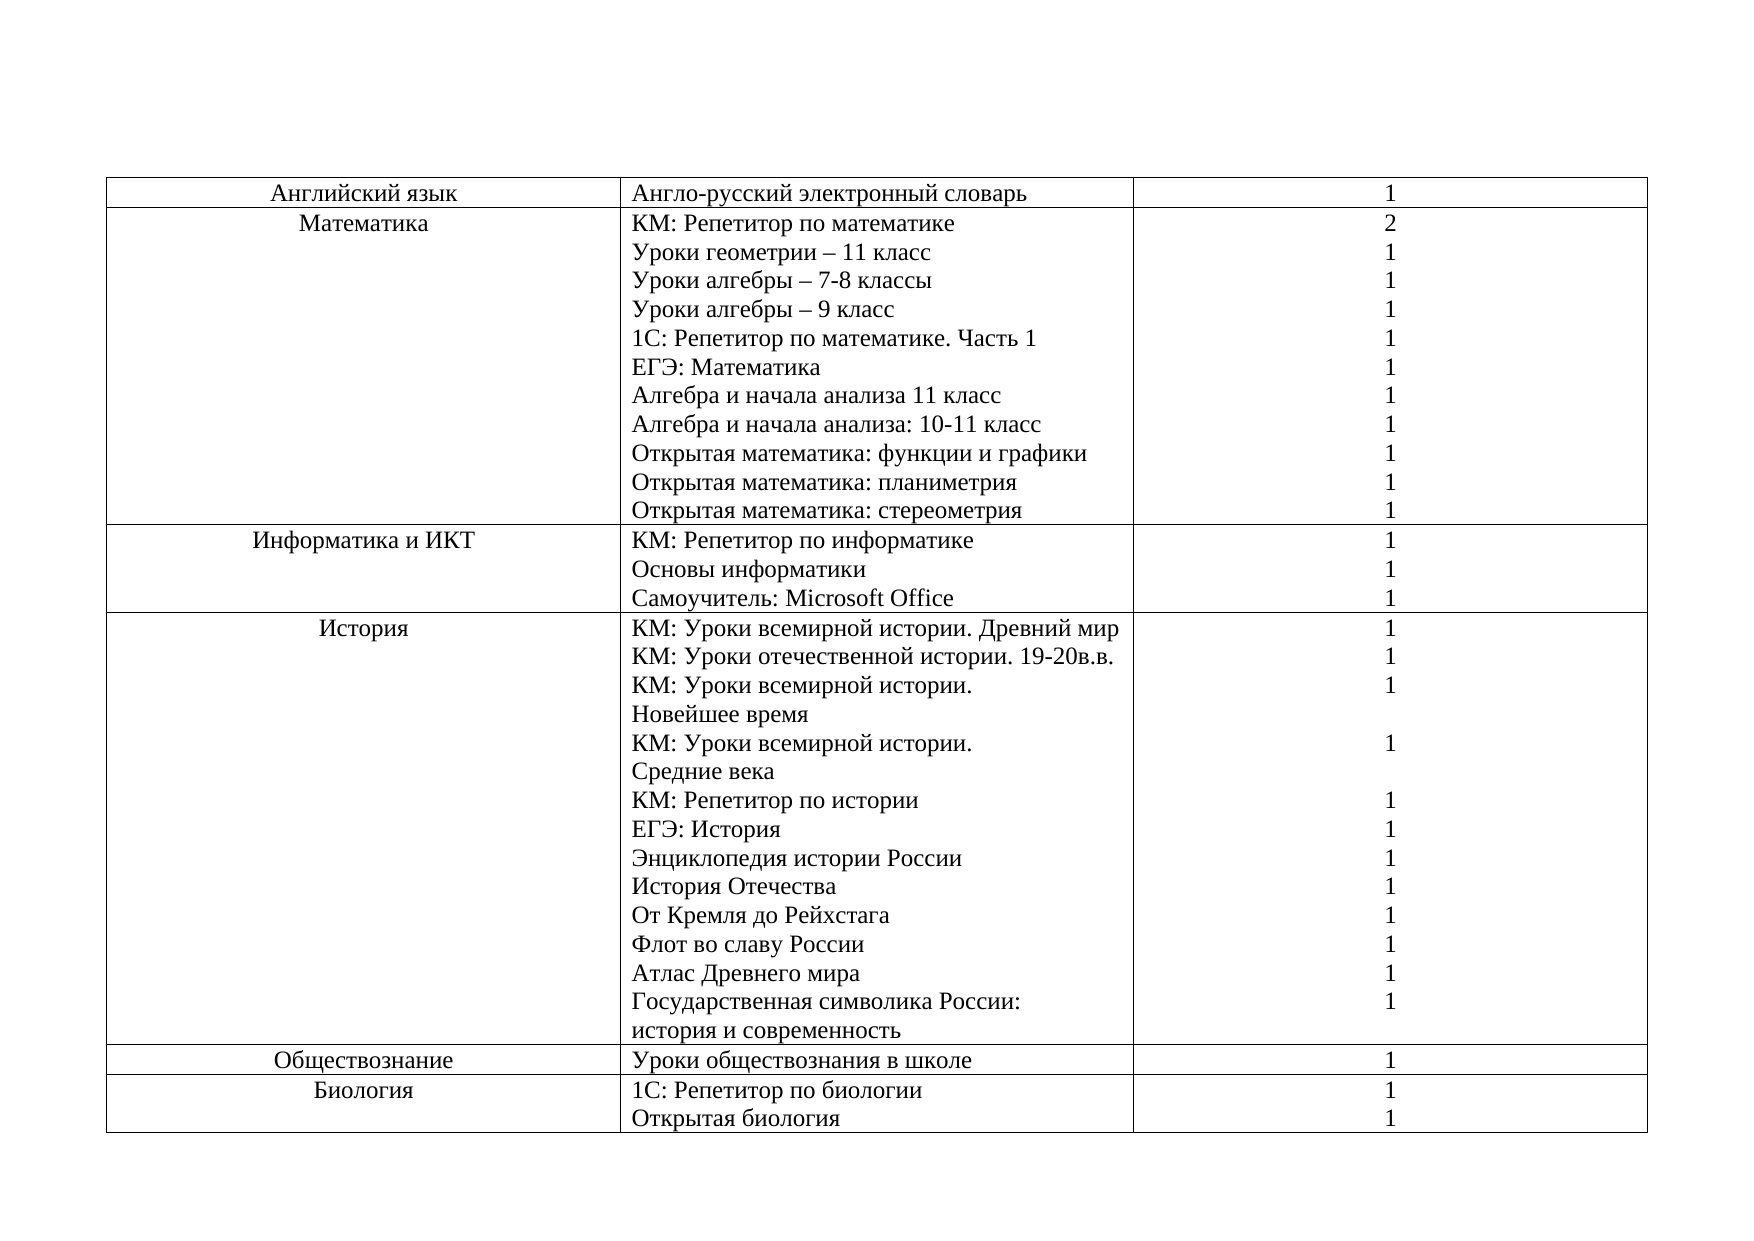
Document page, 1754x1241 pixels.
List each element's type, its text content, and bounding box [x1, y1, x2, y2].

table_cell Английский язык [107, 178, 620, 207]
table_cell Уроки обществознания в школе [621, 1045, 1133, 1074]
table_cell 1 1 1 1 1 1 1 1 1 1 1 1 [1134, 613, 1647, 1044]
table_cell 1 1 1 [1134, 525, 1647, 612]
table_cell КМ: Репетитор по математике Уроки геометрии – 11 класс Уроки алгебры – 7-8 классы Уроки алгебры – 9 класс 1С: Репетитор по математике. Часть 1 ЕГЭ: Математика Алгебра и начала анализа 11 класс Алгебра и начала анализа: 10-11 класс Открытая математика: функции и графики Открытая математика: планиметрия Открытая математика: стереометрия [621, 208, 1133, 524]
table_cell Математика [107, 208, 620, 524]
table_cell 1 [1134, 178, 1647, 207]
table_cell История [107, 613, 620, 1044]
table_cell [621, 1075, 1133, 1132]
table_cell Обществознание [107, 1045, 620, 1074]
table_cell Англо-русский электронный словарь [621, 178, 1133, 207]
table_cell КМ: Репетитор по информатике Основы информатики Самоучитель: Microsoft Office [621, 525, 1133, 612]
table_cell Информатика и ИКТ [107, 525, 620, 612]
table_cell КМ: Уроки всемирной истории. Древний мир КМ: Уроки отечественной истории. 19-20в.в. КМ: Уроки всемирной истории. Новейшее время КМ: Уроки всемирной истории. Средние века КМ: Репетитор по истории ЕГЭ: История Энциклопедия истории России История Отечества От Кремля до Рейхстага Флот во славу России Атлас Древнего мира Государственная символика России: история и современность [621, 613, 1133, 1044]
table_cell 1 [1134, 1045, 1647, 1074]
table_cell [1134, 1075, 1647, 1132]
table_cell Биология [107, 1075, 620, 1132]
table_cell 2 1 1 1 1 1 1 1 1 1 1 [1134, 208, 1647, 524]
